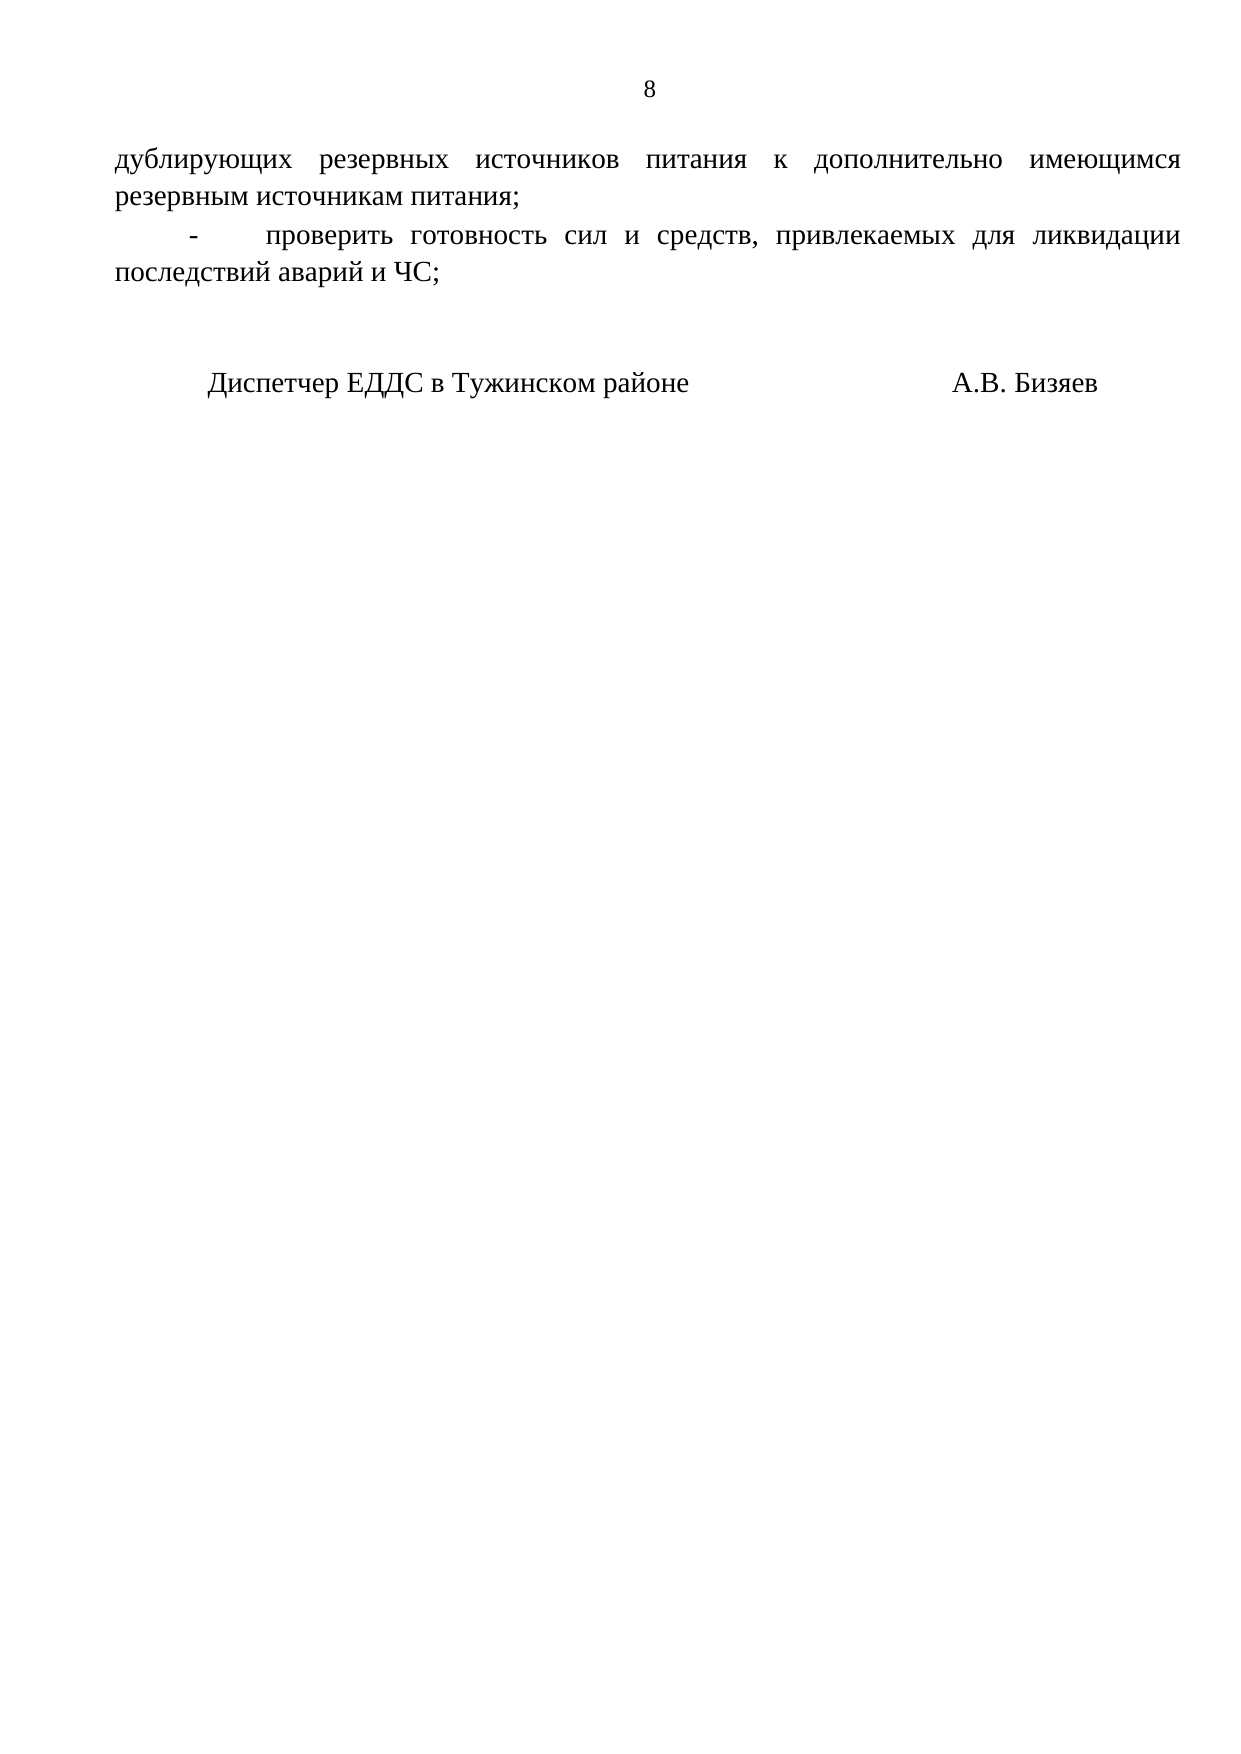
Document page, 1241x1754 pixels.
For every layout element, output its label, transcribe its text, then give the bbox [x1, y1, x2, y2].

text Диспетчер ЕДДС в Тужинском районе А.В. Бизяев [118, 365, 1187, 399]
list проверить готовность сил и средств, привлекаемых для ликвидации последствий аварий и ЧС; [114, 217, 1182, 288]
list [114, 141, 1182, 212]
